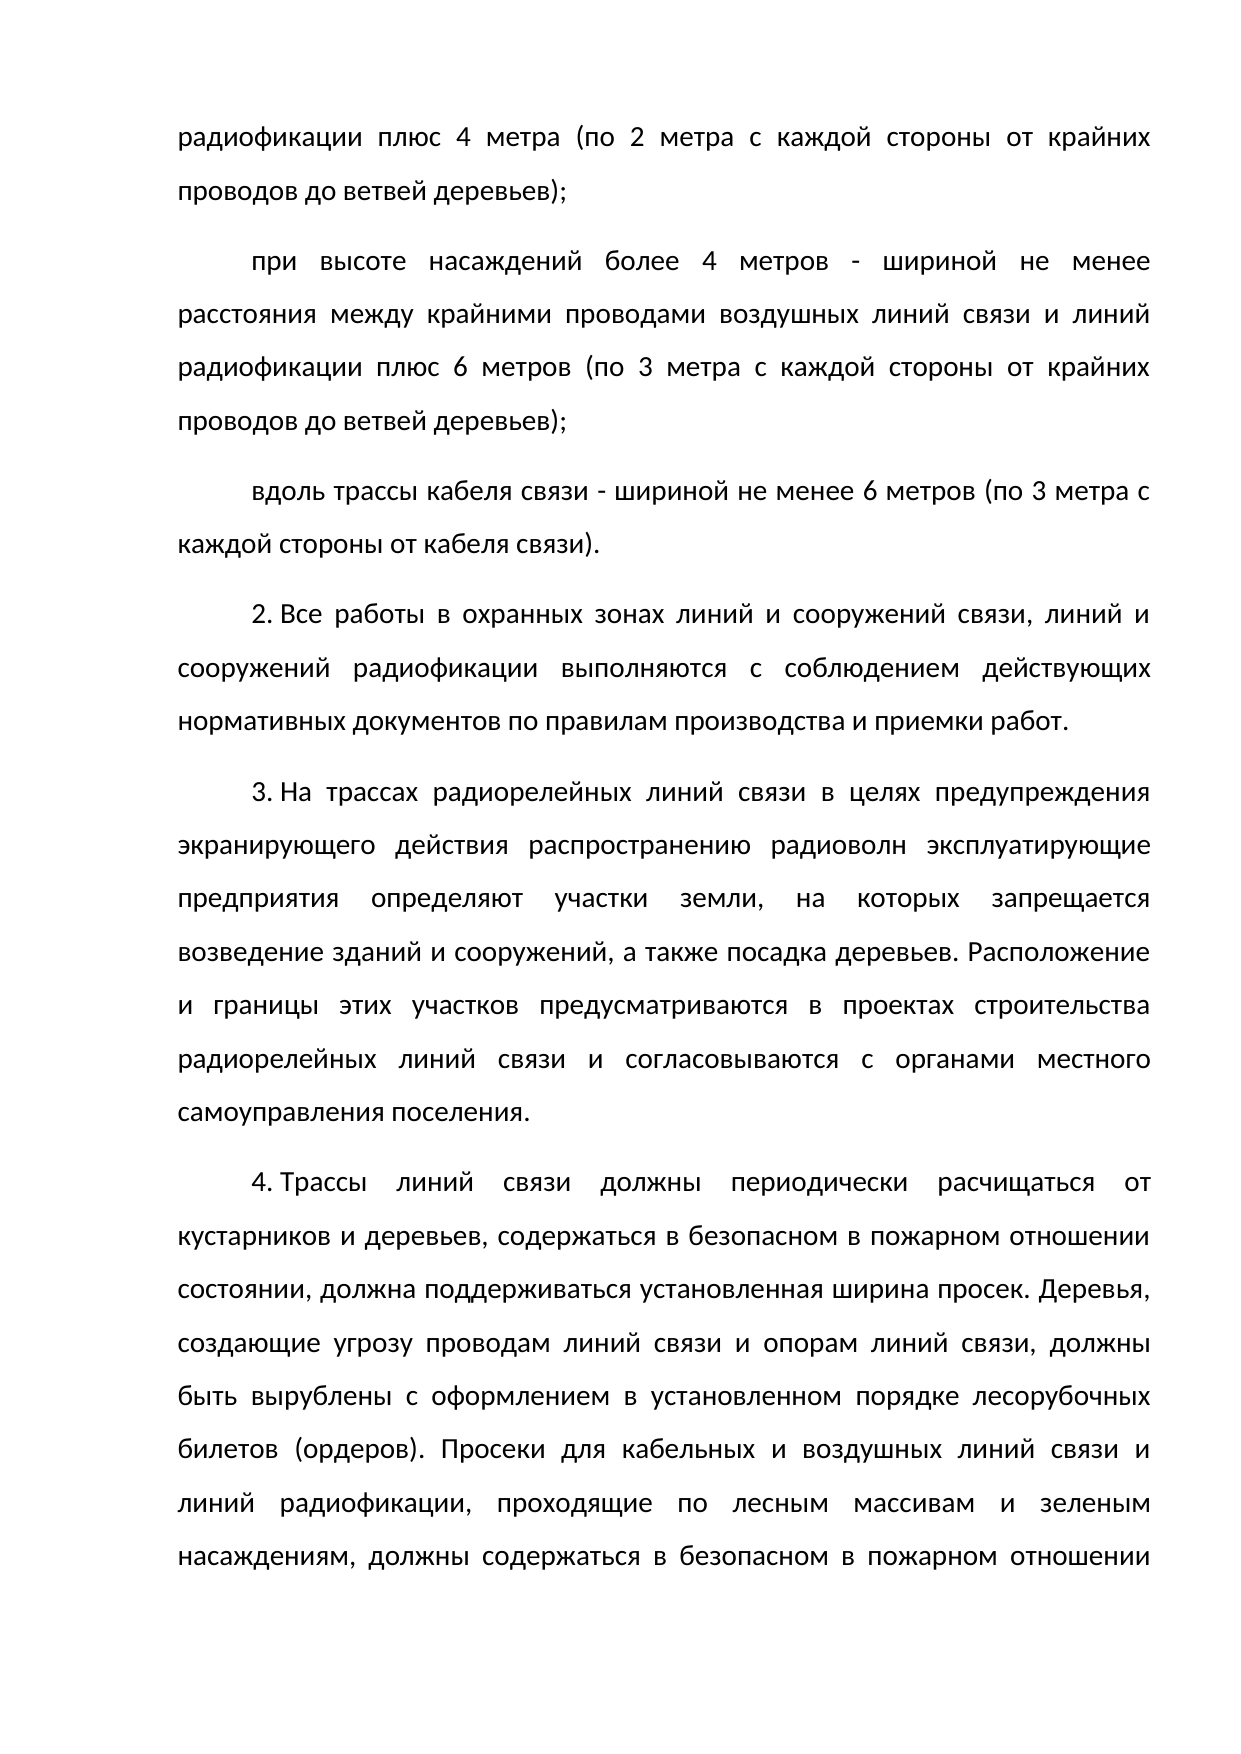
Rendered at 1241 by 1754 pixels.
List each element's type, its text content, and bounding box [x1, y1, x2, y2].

text вдоль трассы кабеля связи - шириной не менее 6 метров (по 3 метра с каждой стороны от кабеля связи). [177, 472, 1152, 561]
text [177, 118, 1152, 207]
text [177, 1163, 1152, 1573]
text 3. На трассах радиорелейных линий связи в целях предупреждения экранирующего действия распространению радиоволн эксплуатирующие предприятия определяют участки земли, на которых запрещается возведение зданий и сооружений, а также посадка деревьев. Расположение и границы этих участков предусматриваются в проектах строительства радиорелейных линий связи и согласовываются с органами местного самоуправления поселения. [177, 773, 1152, 1129]
text при высоте насаждений более 4 метров - шириной не менее расстояния между крайними проводами воздушных линий связи и линий радиофикации плюс 6 метров (по 3 метра с каждой стороны от крайних проводов до ветвей деревьев); [177, 242, 1152, 438]
text 2. Все работы в охранных зонах линий и сооружений связи, линий и сооружений радиофикации выполняются с соблюдением действующих нормативных документов по правилам производства и приемки работ. [177, 596, 1152, 738]
